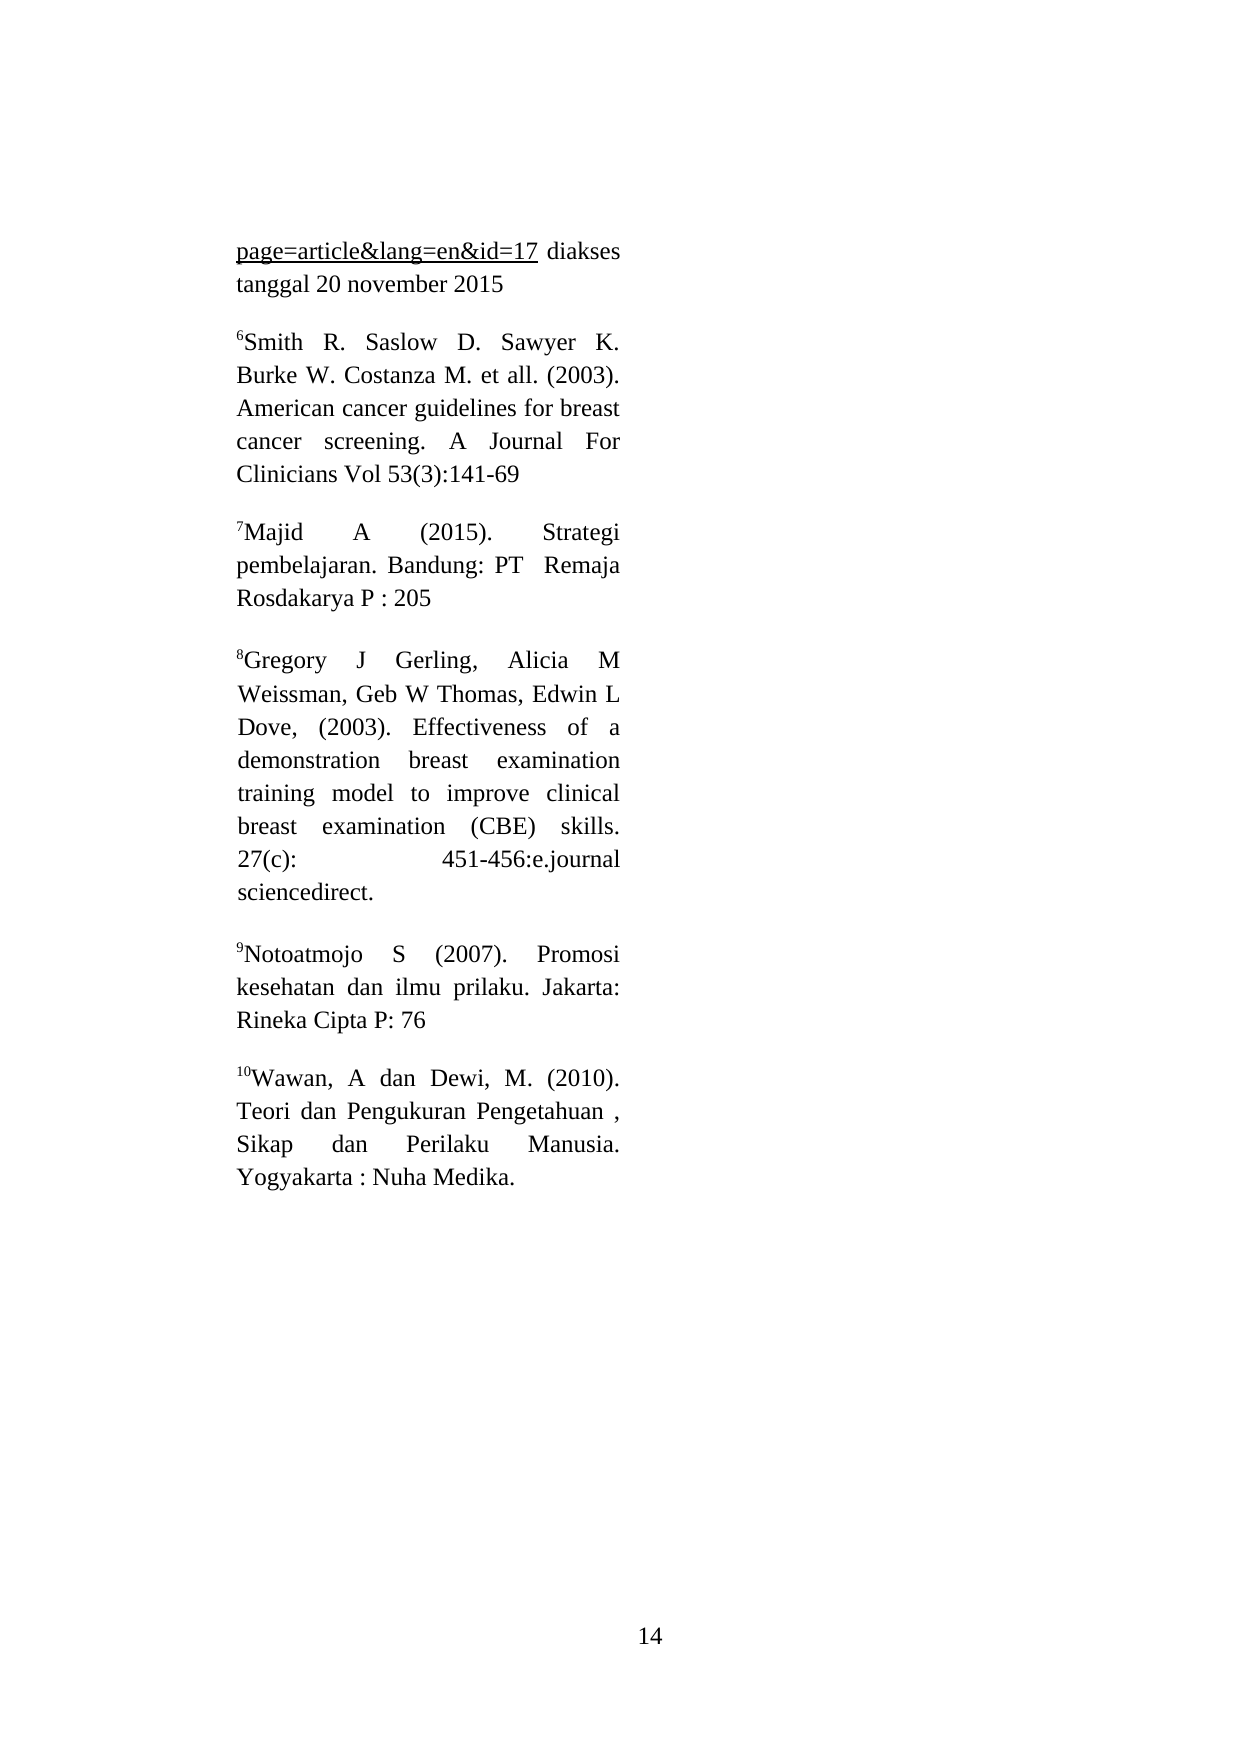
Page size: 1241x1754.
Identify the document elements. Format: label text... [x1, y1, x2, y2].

text 8Gregory J Gerling, Alicia M Weissman, Geb W Thomas, Edwin L Dove, (2003). Effectiveness of a demonstration breast examination training model to improve clinical breast examination (CBE) skills. 27(c): 451-456:e.journal sciencedirect. [236, 646, 620, 906]
text 7Majid A (2015). Strategi pembelajaran. Bandung: PT Remaja Rosdakarya P : 205 [236, 517, 620, 612]
text 6Smith R. Saslow D. Sawyer K. Burke W. Costanza M. et all. (2003). American cancer guidelines for breast cancer screening. A Journal For Clinicians Vol 53(3):141-69 [236, 327, 620, 488]
text 9Notoatmojo S (2007). Promosi kesehatan dan ilmu prilaku. Jakarta: Rineka Cipta P: 76 [236, 939, 620, 1034]
text 10Wawan, A dan Dewi, M. (2010). Teori dan Pengukuran Pengetahuan , Sikap dan Perilaku Manusia. Yogyakarta : Nuha Medika. [236, 1063, 620, 1191]
